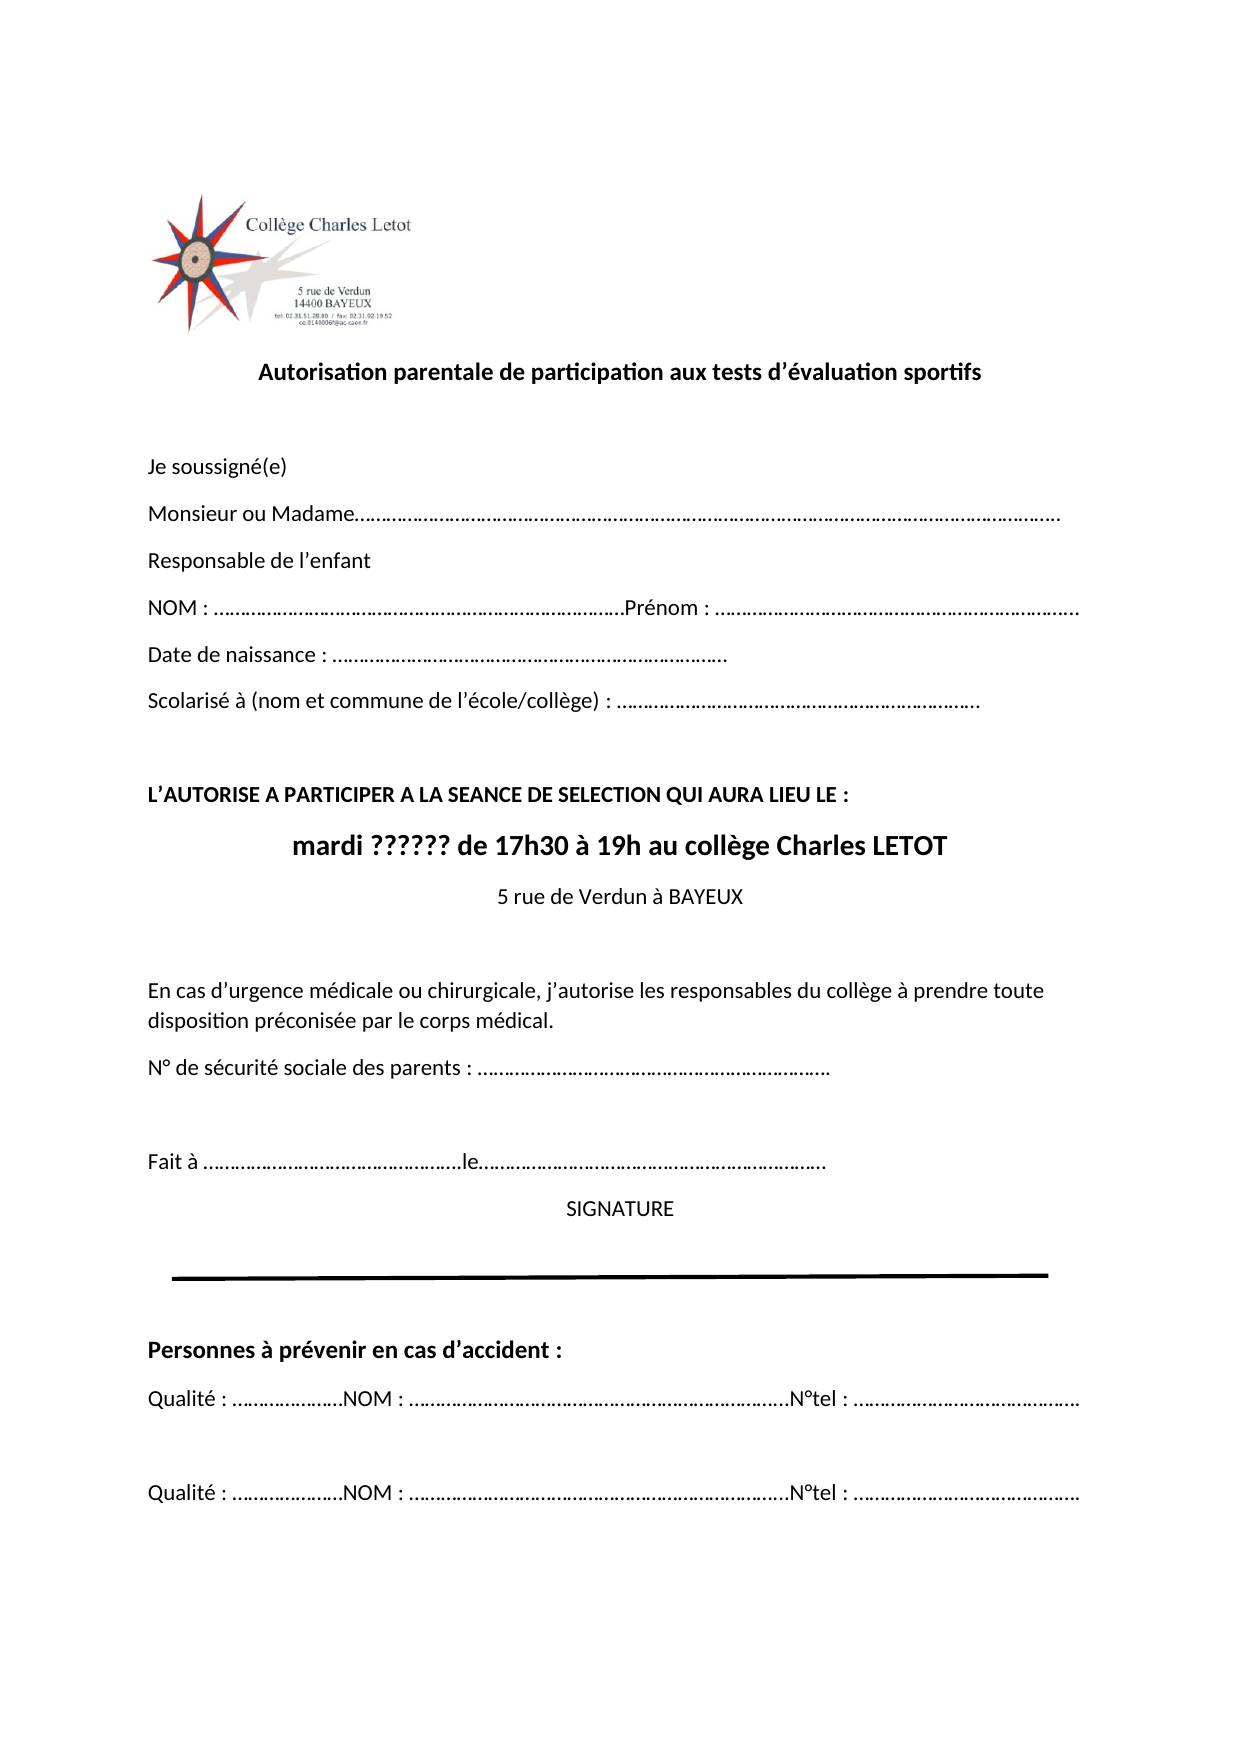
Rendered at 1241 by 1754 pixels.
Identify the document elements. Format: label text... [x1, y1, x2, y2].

text mardi ?????? de 17h30 à 19h au collège Charles LETOT [148, 827, 1093, 863]
text Fait à ………………………………………….le………………………………………………………… [148, 1147, 1093, 1175]
text Je soussigné(e) [148, 452, 1093, 480]
text NOM : ……………………………………………………………………Prénom : …………………………………………………………... [148, 593, 1093, 621]
text Monsieur ou Madame…………………………………………………………………………………………………………………….. [148, 499, 1093, 527]
text Responsable de l’enfant [148, 546, 1093, 574]
text En cas d’urgence médicale ou chirurgicale, j’autorise les responsables du collège à prendre toute disposition préconisée par le corps médical. [148, 976, 1093, 1034]
picture [147, 191, 412, 337]
text Scolarisé à (nom et commune de l’école/collège) : …………………………………………………………… [148, 687, 1093, 714]
text SIGNATURE [148, 1194, 1093, 1222]
text Autorisation parentale de participation aux tests d’évaluation sportifs [148, 356, 1093, 386]
text Personnes à prévenir en cas d’accident : [148, 1334, 1093, 1365]
text 5 rue de Verdun à BAYEUX [148, 882, 1093, 910]
text Date de naissance : ………………………………………………………………… [148, 640, 1093, 668]
text N° de sécurité sociale des parents : …………………………………………………………. [148, 1053, 1093, 1081]
text Qualité : …………………NOM : ……………………………………………………………...N°tel : ……………………………………. [148, 1384, 1093, 1412]
text L’AUTORISE A PARTICIPER A LA SEANCE DE SELECTION QUI AURA LIEU LE : [148, 780, 1093, 808]
text Qualité : …………………NOM : ……………………………………………………………...N°tel : ……………………………………. [148, 1478, 1093, 1506]
